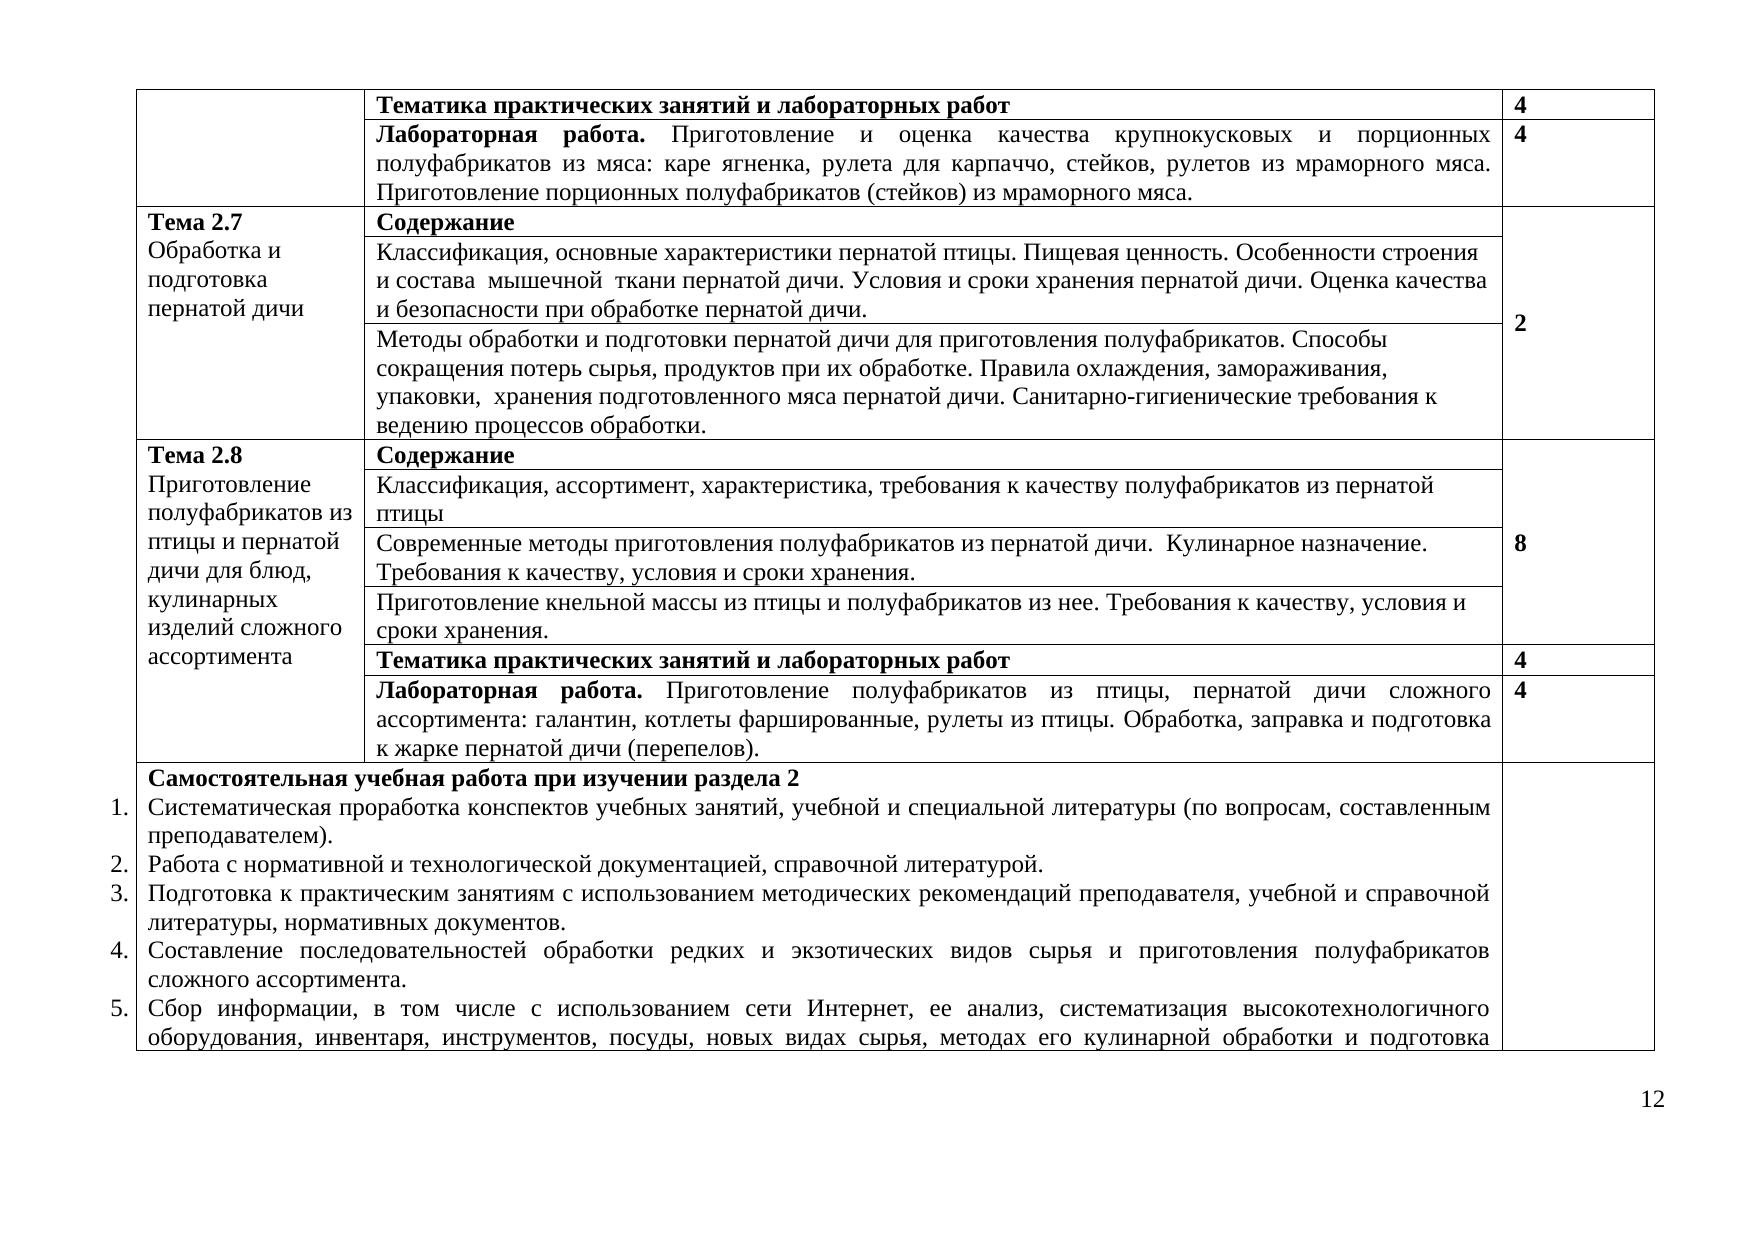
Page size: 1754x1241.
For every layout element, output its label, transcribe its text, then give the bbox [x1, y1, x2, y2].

table_cell Классификация, основные характеристики пернатой птицы. Пищевая ценность. Особенности строения и состава мышечной ткани пернатой дичи. Условия и сроки хранения пернатой дичи. Оценка качества и безопасности при обработке пернатой дичи. [365, 237, 1502, 323]
table_cell Лабораторная работа. Приготовление и оценка качества крупнокусковых и порционных полуфабрикатов из мяса: каре ягненка, рулета для карпаччо, стейков, рулетов из мраморного мяса. Приготовление порционных полуфабрикатов (стейков) из мраморного мяса. [365, 120, 1502, 206]
table_cell Лабораторная работа. Приготовление полуфабрикатов из птицы, пернатой дичи сложного ассортимента: галантин, котлеты фаршированные, рулеты из птицы. Обработка, заправка и подготовка к жарке пернатой дичи (перепелов). [365, 676, 1502, 762]
table_cell Тема 2.8 Приготовление полуфабрикатов из птицы и пернатой дичи для блюд, кулинарных изделий сложного ассортимента [137, 440, 364, 762]
table_cell 2 [1503, 207, 1654, 439]
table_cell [137, 763, 1502, 1050]
table_cell 8 [1503, 440, 1654, 644]
table_cell Методы обработки и подготовки пернатой дичи для приготовления полуфабрикатов. Способы сокращения потерь сырья, продуктов при их обработке. Правила охлаждения, замораживания, упаковки, хранения подготовленного мяса пернатой дичи. Санитарно-гигиенические требования к ведению процессов обработки. [365, 324, 1502, 439]
table_cell Классификация, ассортимент, характеристика, требования к качеству полуфабрикатов из пернатой птицы [365, 470, 1502, 527]
table_cell Тематика практических занятий и лабораторных работ [365, 90, 1502, 118]
table_cell Тема 2.7 Обработка и подготовка пернатой дичи [137, 207, 364, 439]
table_cell [1503, 763, 1654, 1050]
table_cell Содержание [365, 207, 1502, 236]
table_cell 4 [1503, 676, 1654, 762]
table_cell Содержание [365, 440, 1502, 469]
table_cell Приготовление кнельной массы из птицы и полуфабрикатов из нее. Требования к качеству, условия и сроки хранения. [365, 587, 1502, 644]
table_cell 4 [1503, 90, 1654, 118]
table_cell 4 [1503, 645, 1654, 674]
table_cell 4 [1503, 120, 1654, 206]
table_cell Современные методы приготовления полуфабрикатов из пернатой дичи. Кулинарное назначение. Требования к качеству, условия и сроки хранения. [365, 528, 1502, 586]
table_cell Тематика практических занятий и лабораторных работ [365, 645, 1502, 674]
